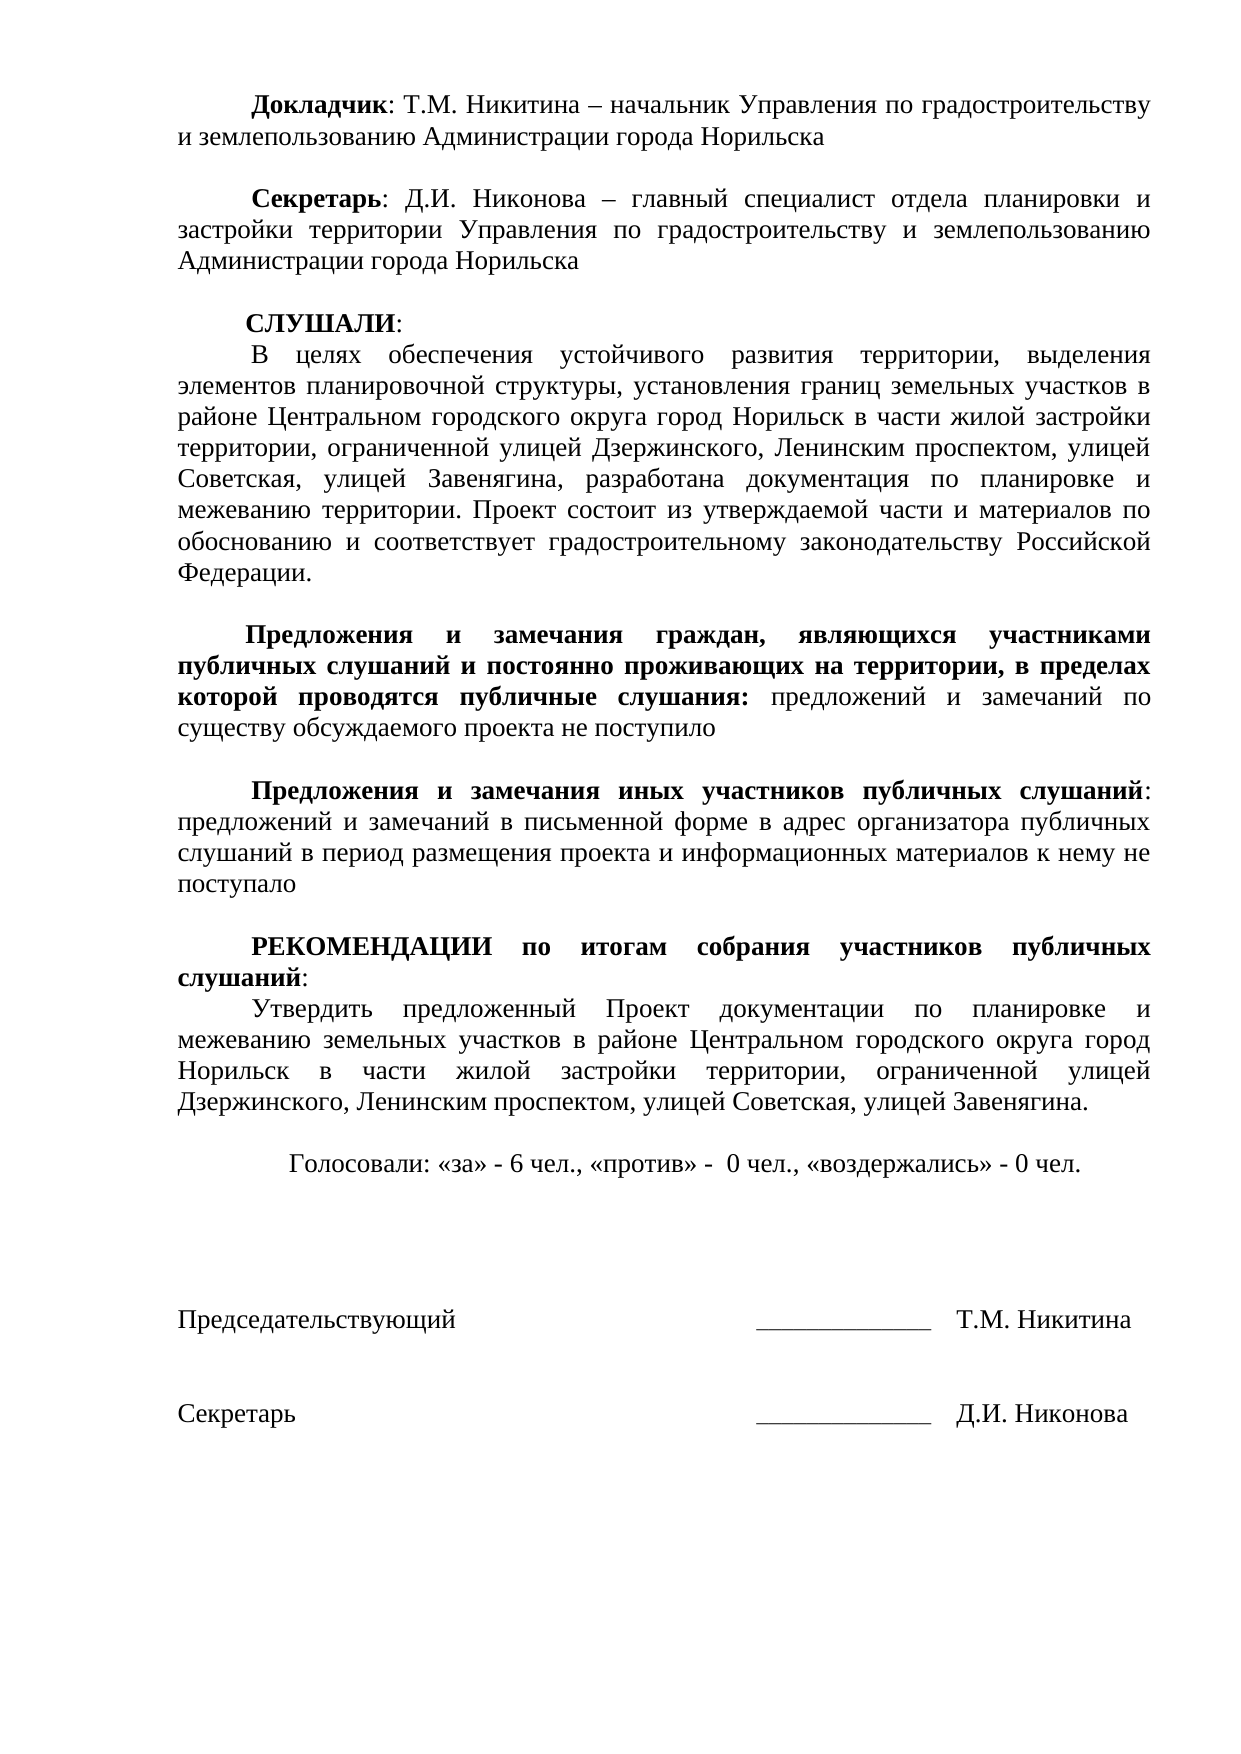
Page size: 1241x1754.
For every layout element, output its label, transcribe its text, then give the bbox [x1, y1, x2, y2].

text Предложения и замечания граждан, являющихся участниками публичных слушаний и постоянно проживающих на территории, в пределах которой проводятся публичные слушания: предложений и замечаний по существу обсуждаемого проекта не поступило [177, 618, 1152, 743]
text Секретарь ______________ Д.И. Никонова [177, 1397, 1152, 1429]
text РЕКОМЕНДАЦИИ по итогам собрания участников публичных слушаний: [177, 929, 1152, 992]
list Голосовали: «за» - 6 чел., «против» - 0 чел., «воздержались» - 0 чел. [288, 1148, 1152, 1179]
text Председательствующий ______________ Т.М. Никитина [177, 1303, 1152, 1335]
list Утвердить предложенный Проект документации по планировке и межеванию земельных участков в районе Центральном городского округа город Норильск в части жилой застройки территории, ограниченной улицей Дзержинского, Ленинским проспектом, улицей Советская, улицей Завенягина. [177, 992, 1152, 1116]
text СЛУШАЛИ: [177, 307, 1152, 338]
text Предложения и замечания иных участников публичных слушаний: предложений и замечаний в письменной форме в адрес организатора публичных слушаний в период размещения проекта и информационных материалов к нему не поступало [177, 774, 1152, 898]
list В целях обеспечения устойчивого развития территории, выделения элементов планировочной структуры, установления границ земельных участков в районе Центральном городского округа город Норильск в части жилой застройки территории, ограниченной улицей Дзержинского, Ленинским проспектом, улицей Советская, улицей Завенягина, разработана документация по планировке и межеванию территории. Проект состоит из утверждаемой части и материалов по обоснованию и соответствует градостроительному законодательству Российской Федерации. [177, 338, 1152, 587]
text Докладчик: Т.М. Никитина – начальник Управления по градостроительству и землепользованию Администрации города Норильска [177, 89, 1152, 151]
text Секретарь: Д.И. Никонова – главный специалист отдела планировки и застройки территории Управления по градостроительству и землепользованию Администрации города Норильска [177, 182, 1152, 276]
